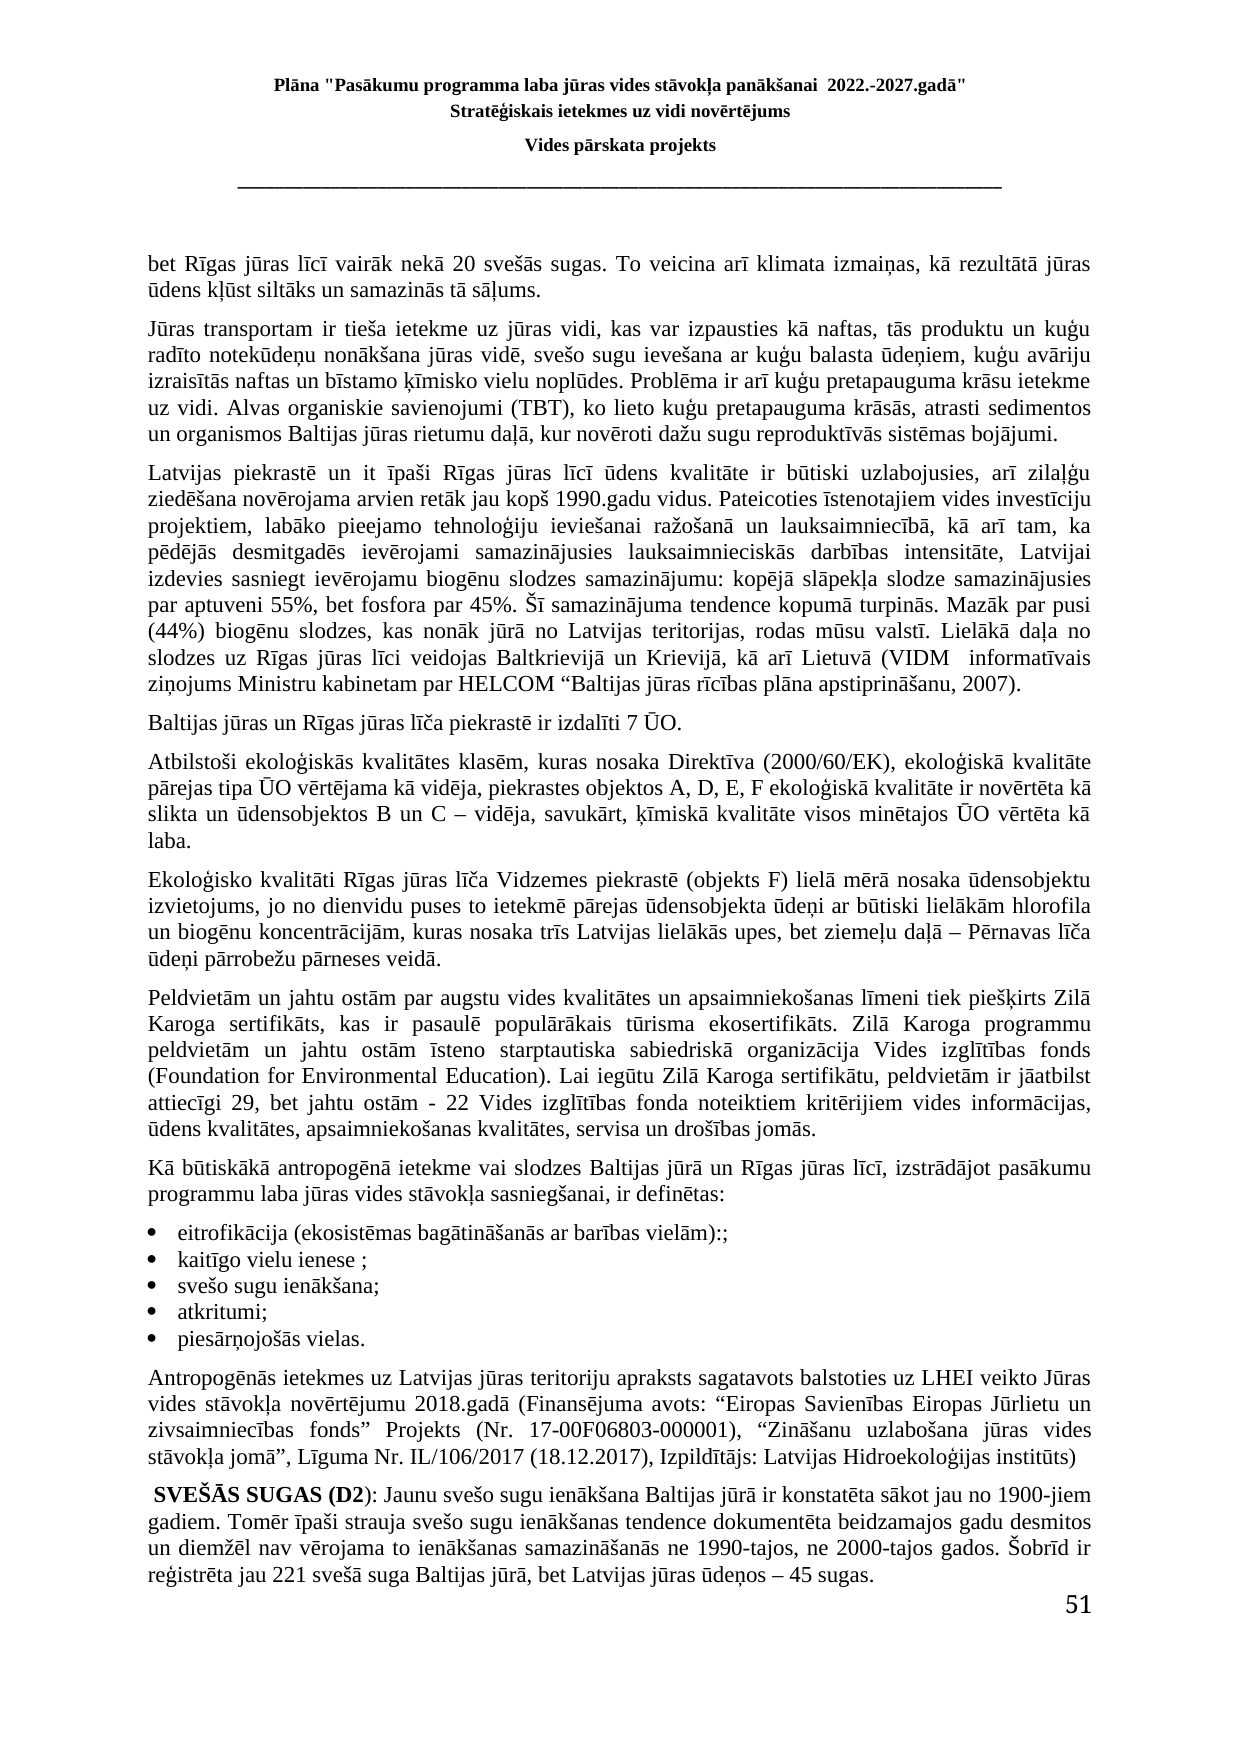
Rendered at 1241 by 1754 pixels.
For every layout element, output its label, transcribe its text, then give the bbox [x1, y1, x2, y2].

list kaitīgo vielu ienese ; [148, 1246, 1093, 1272]
text Ekoloģisko kvalitāti Rīgas jūras līča Vidzemes piekrastē (objekts F) lielā mērā nosaka ūdensobjektu izvietojums, jo no dienvidu puses to ietekmē pārejas ūdensobjekta ūdeņi ar būtiski lielākām hlorofila un biogēnu koncentrācijām, kuras nosaka trīs Latvijas lielākās upes, bet ziemeļu daļā – Pērnavas līča ūdeņi pārrobežu pārneses veidā. [148, 866, 1093, 971]
list atkritumi; [148, 1298, 1093, 1325]
list svešo sugu ienākšana; [148, 1272, 1093, 1298]
list piesārņojošās vielas. [148, 1325, 1093, 1351]
text Peldvietām un jahtu ostām par augstu vides kvalitātes un apsaimniekošanas līmeni tiek piešķirts Zilā Karoga sertifikāts, kas ir pasaulē populārākais tūrisma ekosertifikāts. Zilā Karoga programmu peldvietām un jahtu ostām īsteno starptautiska sabiedriskā organizācija Vides izglītības fonds (Foundation for Environmental Education). Lai iegūtu Zilā Karoga sertifikātu, peldvietām ir jāatbilst attiecīgi 29, bet jahtu ostām - 22 Vides izglītības fonda noteiktiem kritērijiem vides informācijas, ūdens kvalitātes, apsaimniekošanas kvalitātes, servisa un drošības jomās. [148, 983, 1093, 1142]
text Antropogēnās ietekmes uz Latvijas jūras teritoriju apraksts sagatavots balstoties uz LHEI veikto Jūras vides stāvokļa novērtējumu 2018.gadā (Finansējuma avots: “Eiropas Savienības Eiropas Jūrlietu un zivsaimniecības fonds” Projekts (Nr. 17-00F06803-000001), “Zināšanu uzlabošana jūras vides stāvokļa jomā”, Līguma Nr. IL/106/2017 (18.12.2017), Izpildītājs: Latvijas Hidroekoloģijas institūts) [148, 1364, 1093, 1469]
text Kā būtiskākā antropogēnā ietekme vai slodzes Baltijas jūrā un Rīgas jūras līcī, izstrādājot pasākumu programmu laba jūras vides stāvokļa sasniegšanai, ir definētas: [148, 1154, 1093, 1207]
text Latvijas piekrastē un it īpaši Rīgas jūras līcī ūdens kvalitāte ir būtiski uzlabojusies, arī zilaļģu ziedēšana novērojama arvien retāk jau kopš 1990.gadu vidus. Pateicoties īstenotajiem vides investīciju projektiem, labāko pieejamo tehnoloģiju ieviešanai ražošanā un lauksaimniecībā, kā arī tam, ka pēdējās desmitgadēs ievērojami samazinājusies lauksaimnieciskās darbības intensitāte, Latvijai izdevies sasniegt ievērojamu biogēnu slodzes samazinājumu: kopējā slāpekļa slodze samazinājusies par aptuveni 55%, bet fosfora par 45%. Šī samazinājuma tendence kopumā turpinās. Mazāk par pusi (44%) biogēnu slodzes, kas nonāk jūrā no Latvijas teritorijas, rodas mūsu valstī. Lielākā daļa no slodzes uz Rīgas jūras līci veidojas Baltkrievijā un Krievijā, kā arī Lietuvā (VIDM informatīvais ziņojums Ministru kabinetam par HELCOM “Baltijas jūras rīcības plāna apstiprināšanu, 2007). [148, 459, 1093, 696]
text Jūras transportam ir tieša ietekme uz jūras vidi, kas var izpausties kā naftas, tās produktu un kuģu radīto notekūdeņu nonākšana jūras vidē, svešo sugu ievešana ar kuģu balasta ūdeņiem, kuģu avāriju izraisītās naftas un bīstamo ķīmisko vielu noplūdes. Problēma ir arī kuģu pretapauguma krāsu ietekme uz vidi. Alvas organiskie savienojumi (TBT), ko lieto kuģu pretapauguma krāsās, atrasti sedimentos un organismos Baltijas jūras rietumu daļā, kur novēroti dažu sugu reproduktīvās sistēmas bojājumi. [148, 315, 1093, 447]
text SVEŠĀS SUGAS (D2): Jaunu svešo sugu ienākšana Baltijas jūrā ir konstatēta sākot jau no 1900-jiem gadiem. Tomēr īpaši strauja svešo sugu ienākšanas tendence dokumentēta beidzamajos gadu desmitos un diemžēl nav vērojama to ienākšanas samazināšanās ne 1990-tajos, ne 2000-tajos gados. Šobrīd ir reģistrēta jau 221 svešā suga Baltijas jūrā, bet Latvijas jūras ūdeņos – 45 sugas. [148, 1482, 1093, 1587]
list eitrofikācija (ekosistēmas bagātināšanās ar barības vielām):; [148, 1219, 1093, 1246]
text Atbilstoši ekoloģiskās kvalitātes klasēm, kuras nosaka Direktīva (2000/60/EK), ekoloģiskā kvalitāte pārejas tipa ŪO vērtējama kā vidēja, piekrastes objektos A, D, E, F ekoloģiskā kvalitāte ir novērtēta kā slikta un ūdensobjektos B un C – vidēja, savukārt, ķīmiskā kvalitāte visos minētajos ŪO vērtēta kā laba. [148, 748, 1093, 853]
text Baltijas jūras un Rīgas jūras līča piekrastē ir izdalīti 7 ŪO. [148, 709, 1093, 735]
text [148, 250, 1093, 302]
